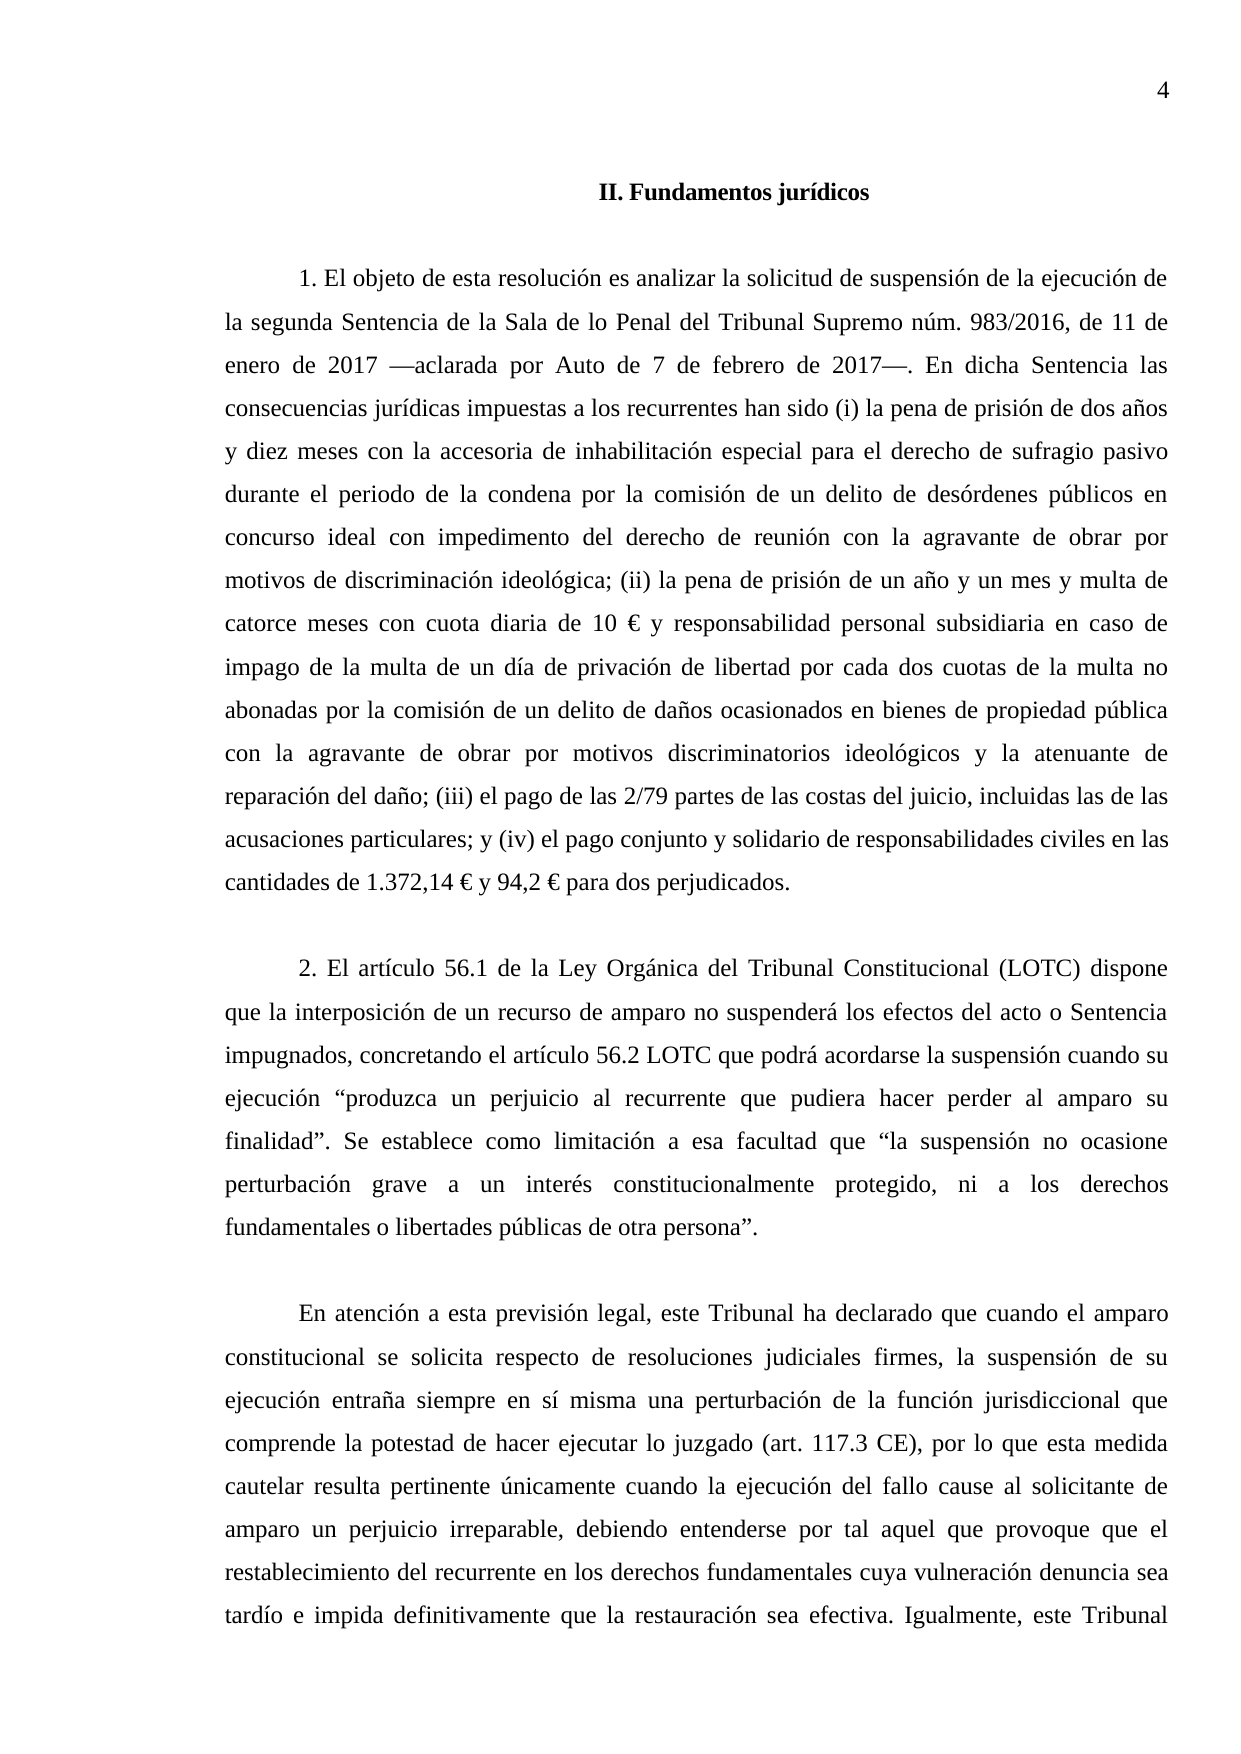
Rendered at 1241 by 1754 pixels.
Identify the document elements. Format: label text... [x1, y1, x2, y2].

text 1. El objeto de esta resolución es analizar la solicitud de suspensión de la ejecución de la segunda Sentencia de la Sala de lo Penal del Tribunal Supremo núm. 983/2016, de 11 de enero de 2017 —aclarada por Auto de 7 de febrero de 2017—. En dicha Sentencia las consecuencias jurídicas impuestas a los recurrentes han sido (i) la pena de prisión de dos años y diez meses con la accesoria de inhabilitación especial para el derecho de sufragio pasivo durante el periodo de la condena por la comisión de un delito de desórdenes públicos en concurso ideal con impedimento del derecho de reunión con la agravante de obrar por motivos de discriminación ideológica; (ii) la pena de prisión de un año y un mes y multa de catorce meses con cuota diaria de 10 € y responsabilidad personal subsidiaria en caso de impago de la multa de un día de privación de libertad por cada dos cuotas de la multa no abonadas por la comisión de un delito de daños ocasionados en bienes de propiedad pública con la agravante de obrar por motivos discriminatorios ideológicos y la atenuante de reparación del daño; (iii) el pago de las 2/79 partes de las costas del juicio, incluidas las de las acusaciones particulares; y (iv) el pago conjunto y solidario de responsabilidades civiles en las cantidades de 1.372,14 € y 94,2 € para dos perjudicados. [224, 263, 1169, 896]
text 2. El artículo 56.1 de la Ley Orgánica del Tribunal Constitucional (LOTC) dispone que la interposición de un recurso de amparo no suspenderá los efectos del acto o Sentencia impugnados, concretando el artículo 56.2 LOTC que podrá acordarse la suspensión cuando su ejecución “produzca un perjuicio al recurrente que pudiera hacer perder al amparo su finalidad”. Se establece como limitación a esa facultad que “la suspensión no ocasione perturbación grave a un interés constitucionalmente protegido, ni a los derechos fundamentales o libertades públicas de otra persona”. [224, 953, 1169, 1241]
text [224, 1298, 1169, 1629]
subtitle II. Fundamentos jurídicos [224, 177, 1169, 206]
